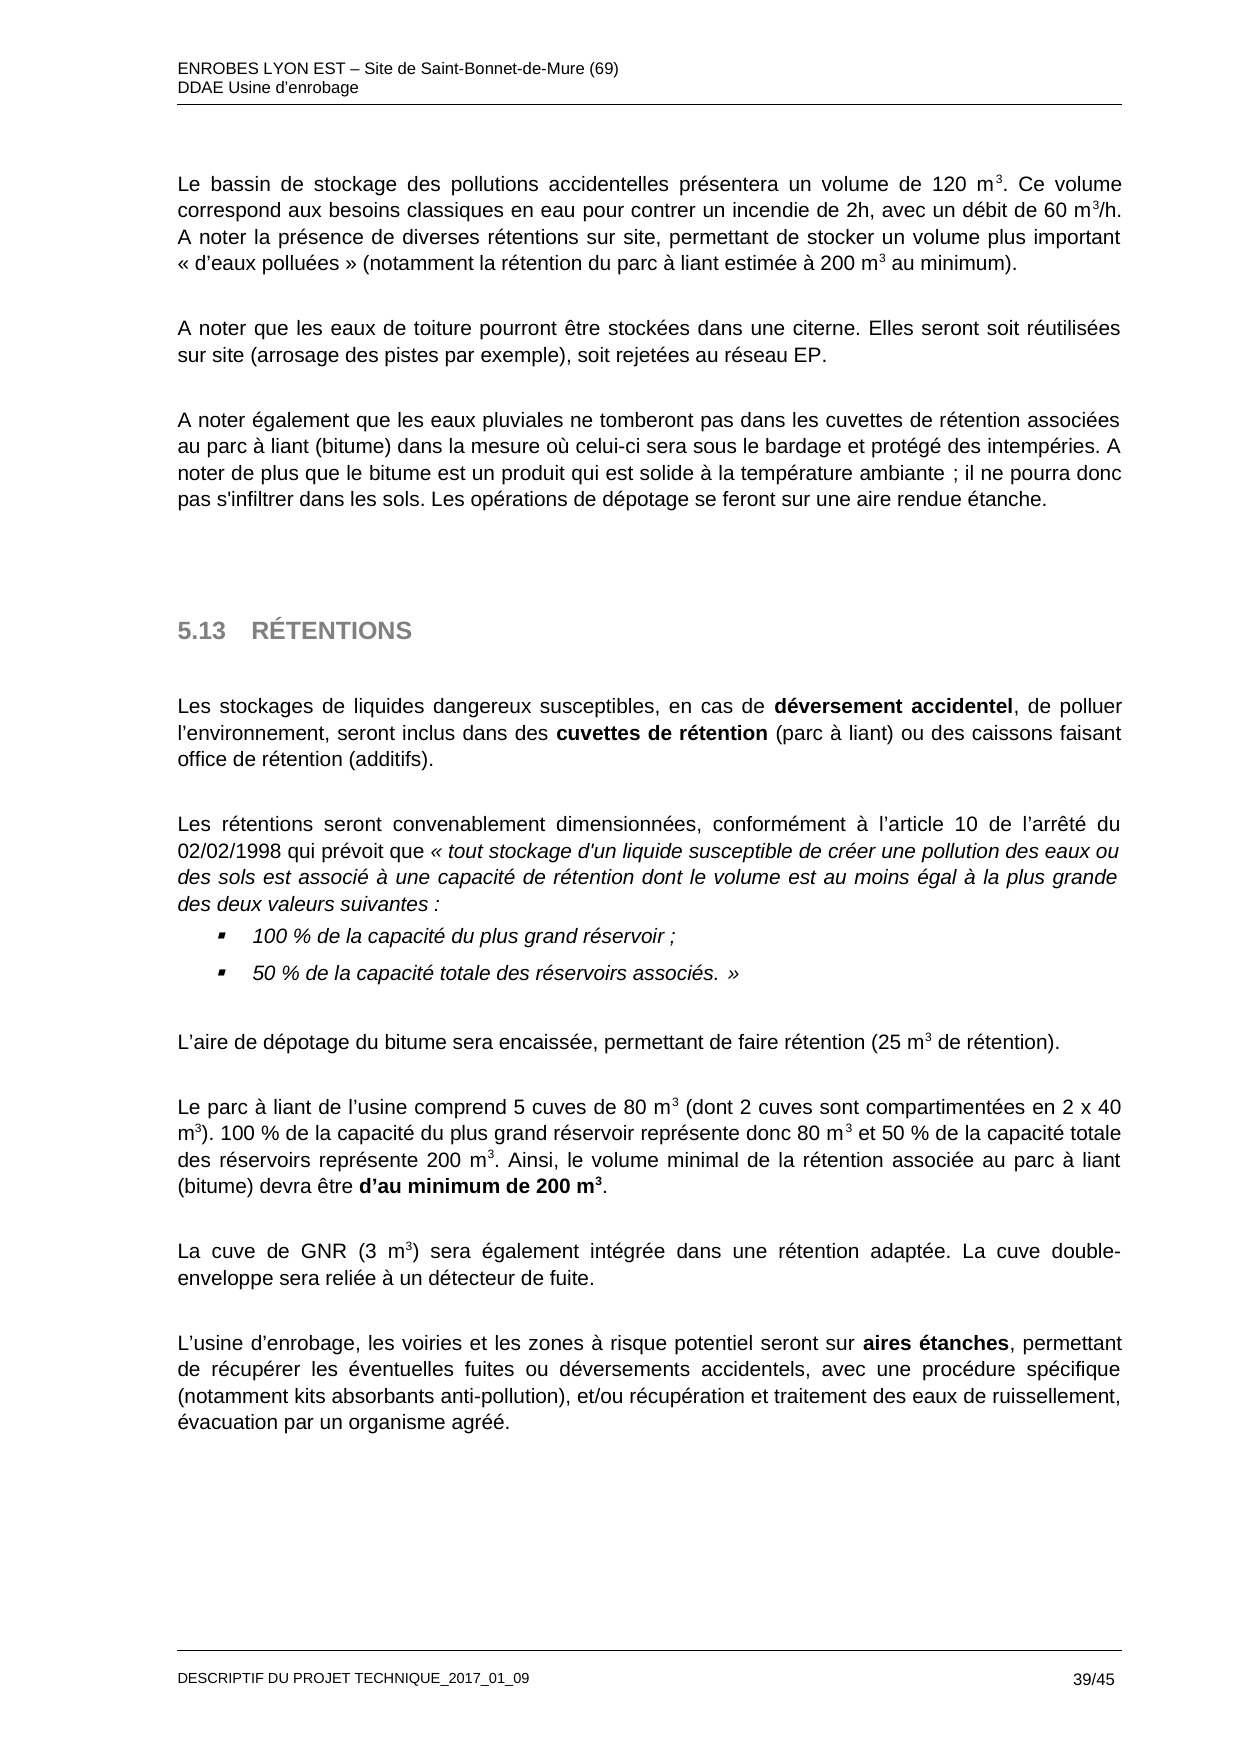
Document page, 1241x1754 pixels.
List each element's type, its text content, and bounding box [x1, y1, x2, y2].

text L’usine d’enrobage, les voiries et les zones à risque potentiel seront sur aires étanches, permettant de récupérer les éventuelles fuites ou déversements accidentels, avec une procédure spécifique (notamment kits absorbants anti-pollution), et/ou récupération et traitement des eaux de ruissellement, évacuation par un organisme agréé. [177, 1331, 1122, 1434]
subtitle Rétentions [177, 616, 1122, 645]
text Les rétentions seront convenablement dimensionnées, conformément à l’article 10 de l’arrêté du 02/02/1998 qui prévoit que « tout stockage d'un liquide susceptible de créer une pollution des eaux ou des sols est associé à une capacité de rétention dont le volume est au moins égal à la plus grande des deux valeurs suivantes : [177, 812, 1122, 915]
text La cuve de GNR (3 m3) sera également intégrée dans une rétention adaptée. La cuve double-enveloppe sera reliée à un détecteur de fuite. [177, 1239, 1122, 1289]
list 100 % de la capacité du plus grand réservoir ; [215, 924, 1122, 948]
text A noter également que les eaux pluviales ne tomberont pas dans les cuvettes de rétention associées au parc à liant (bitume) dans la mesure où celui-ci sera sous le bardage et protégé des intempéries. A noter de plus que le bitume est un produit qui est solide à la température ambiante ; il ne pourra donc pas s'infiltrer dans les sols. Les opérations de dépotage se feront sur une aire rendue étanche. [177, 408, 1122, 511]
text Le bassin de stockage des pollutions accidentelles présentera un volume de 120 m3. Ce volume correspond aux besoins classiques en eau pour contrer un incendie de 2h, avec un débit de 60 m3/h. A noter la présence de diverses rétentions sur site, permettant de stocker un volume plus important « d’eaux polluées » (notamment la rétention du parc à liant estimée à 200 m3 au minimum). [177, 172, 1122, 275]
text A noter que les eaux de toiture pourront être stockées dans une citerne. Elles seront soit réutilisées sur site (arrosage des pistes par exemple), soit rejetées au réseau EP. [177, 316, 1122, 367]
text L’aire de dépotage du bitume sera encaissée, permettant de faire rétention (25 m3 de rétention). [177, 1030, 1122, 1054]
text Les stockages de liquides dangereux susceptibles, en cas de déversement accidentel, de polluer l’environnement, seront inclus dans des cuvettes de rétention (parc à liant) ou des caissons faisant office de rétention (additifs). [177, 694, 1122, 771]
text Le parc à liant de l’usine comprend 5 cuves de 80 m3 (dont 2 cuves sont compartimentées en 2 x 40 m3). 100 % de la capacité du plus grand réservoir représente donc 80 m3 et 50 % de la capacité totale des réservoirs représente 200 m3. Ainsi, le volume minimal de la rétention associée au parc à liant (bitume) devra être d’au minimum de 200 m3. [177, 1095, 1122, 1198]
list 50 % de la capacité totale des réservoirs associés. » [215, 961, 1122, 984]
